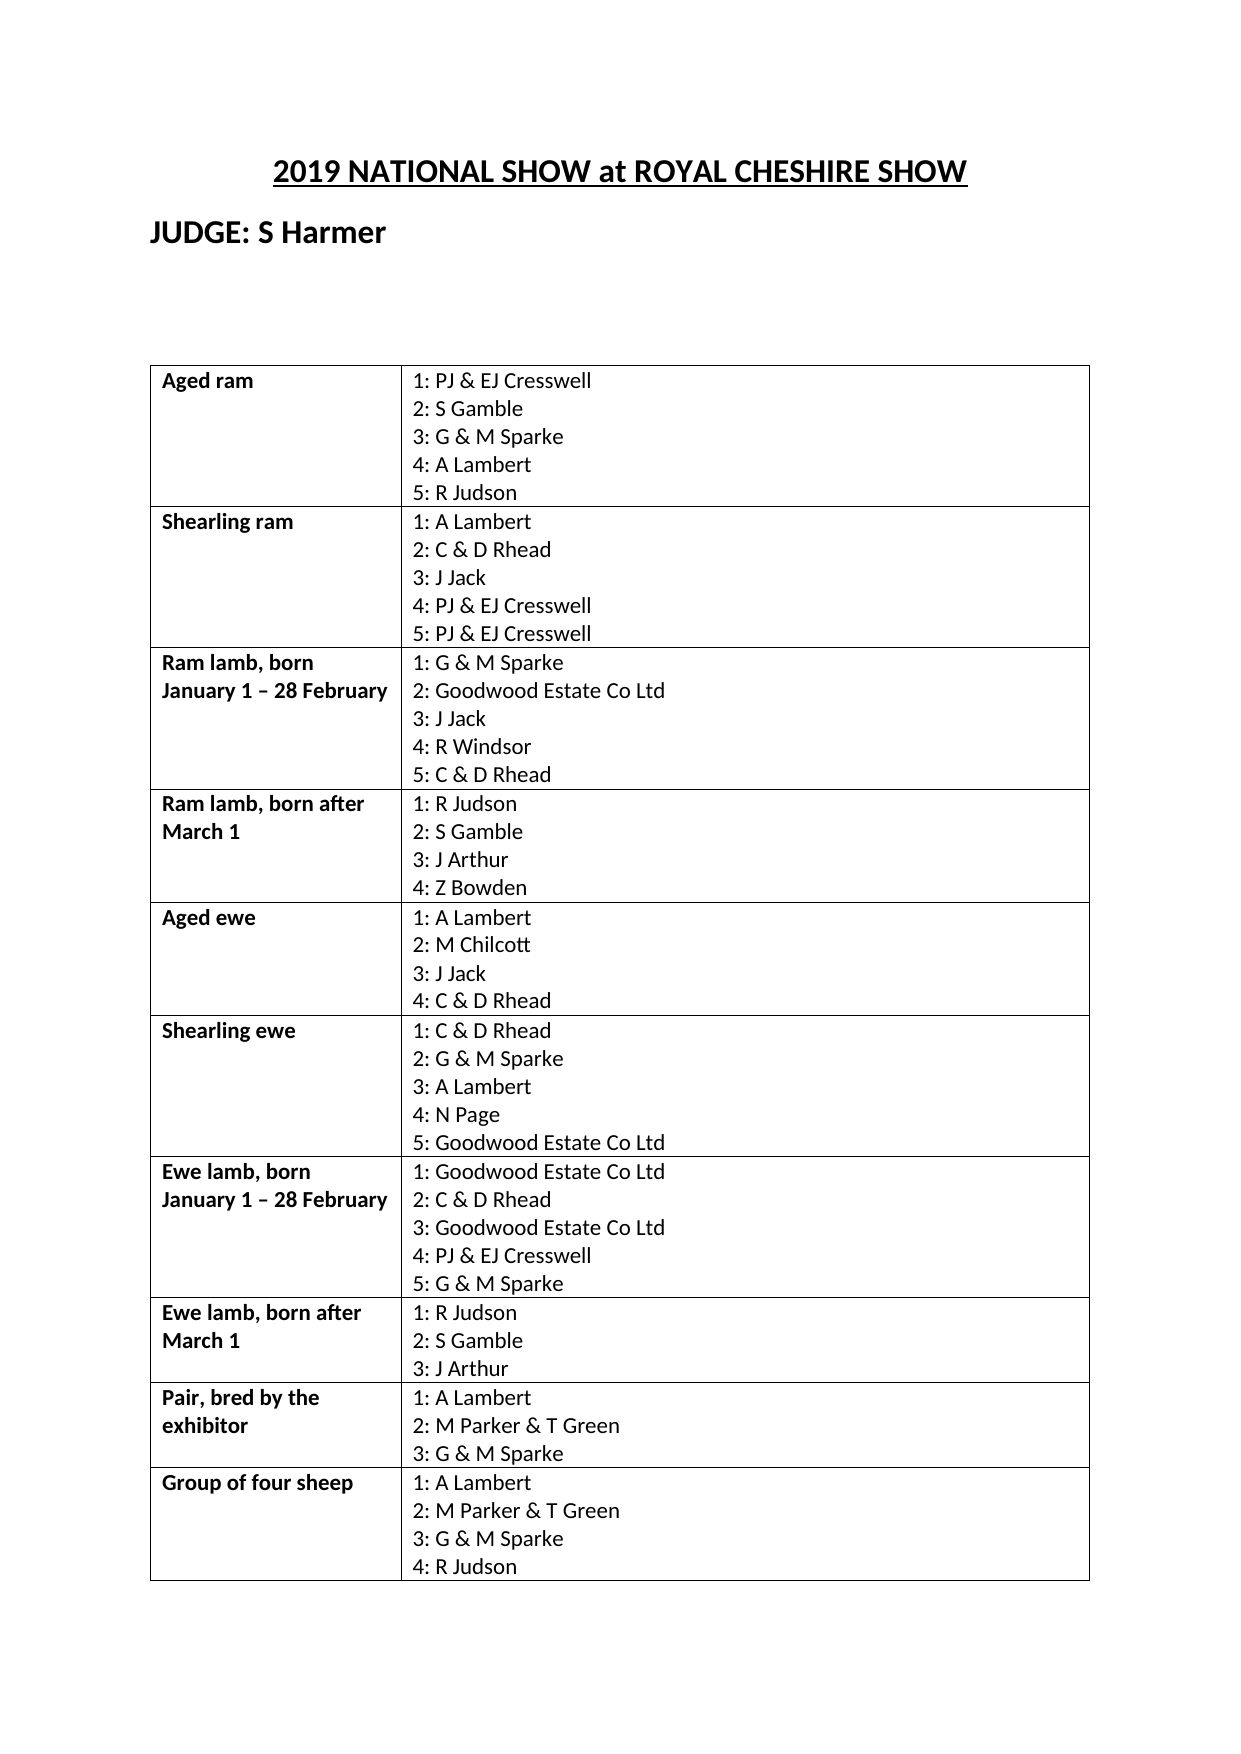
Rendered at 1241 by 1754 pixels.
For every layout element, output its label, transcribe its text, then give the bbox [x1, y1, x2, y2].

table_cell 1: C & D Rhead 2: G & M Sparke 3: A Lambert 4: N Page 5: Goodwood Estate Co Ltd [402, 1016, 1089, 1156]
table_cell Group of four sheep [151, 1468, 401, 1580]
table_header 1: PJ & EJ Cresswell 2: S Gamble 3: G & M Sparke 4: A Lambert 5: R Judson [402, 366, 1089, 506]
table_cell 1: R Judson 2: S Gamble 3: J Arthur [402, 1298, 1089, 1382]
table_cell Ewe lamb, born after March 1 [151, 1298, 401, 1382]
table_cell 1: A Lambert 2: C & D Rhead 3: J Jack 4: PJ & EJ Cresswell 5: PJ & EJ Cresswell [402, 507, 1089, 647]
table_cell Shearling ewe [151, 1016, 401, 1156]
table_cell 1: A Lambert 2: M Parker & T Green 3: G & M Sparke 4: R Judson [402, 1468, 1089, 1580]
table_cell 1: R Judson 2: S Gamble 3: J Arthur 4: Z Bowden [402, 790, 1089, 902]
text 2019 NATIONAL SHOW at ROYAL CHESHIRE SHOW [150, 150, 1090, 191]
table_cell Ewe lamb, born January 1 – 28 February [151, 1157, 401, 1297]
table_cell 1: A Lambert 2: M Chilcott 3: J Jack 4: C & D Rhead [402, 903, 1089, 1015]
table_cell Aged ewe [151, 903, 401, 1015]
table_cell Shearling ram [151, 507, 401, 647]
table_cell 1: A Lambert 2: M Parker & T Green 3: G & M Sparke [402, 1383, 1089, 1467]
table_header Aged ram [151, 366, 401, 506]
table_cell 1: G & M Sparke 2: Goodwood Estate Co Ltd 3: J Jack 4: R Windsor 5: C & D Rhead [402, 648, 1089, 788]
table_cell Pair, bred by the exhibitor [151, 1383, 401, 1467]
table_cell Ram lamb, born January 1 – 28 February [151, 648, 401, 788]
table_cell Ram lamb, born after March 1 [151, 790, 401, 902]
text JUDGE: S Harmer [150, 211, 1090, 251]
table_cell 1: Goodwood Estate Co Ltd 2: C & D Rhead 3: Goodwood Estate Co Ltd 4: PJ & EJ Cresswell 5: G & M Sparke [402, 1157, 1089, 1297]
